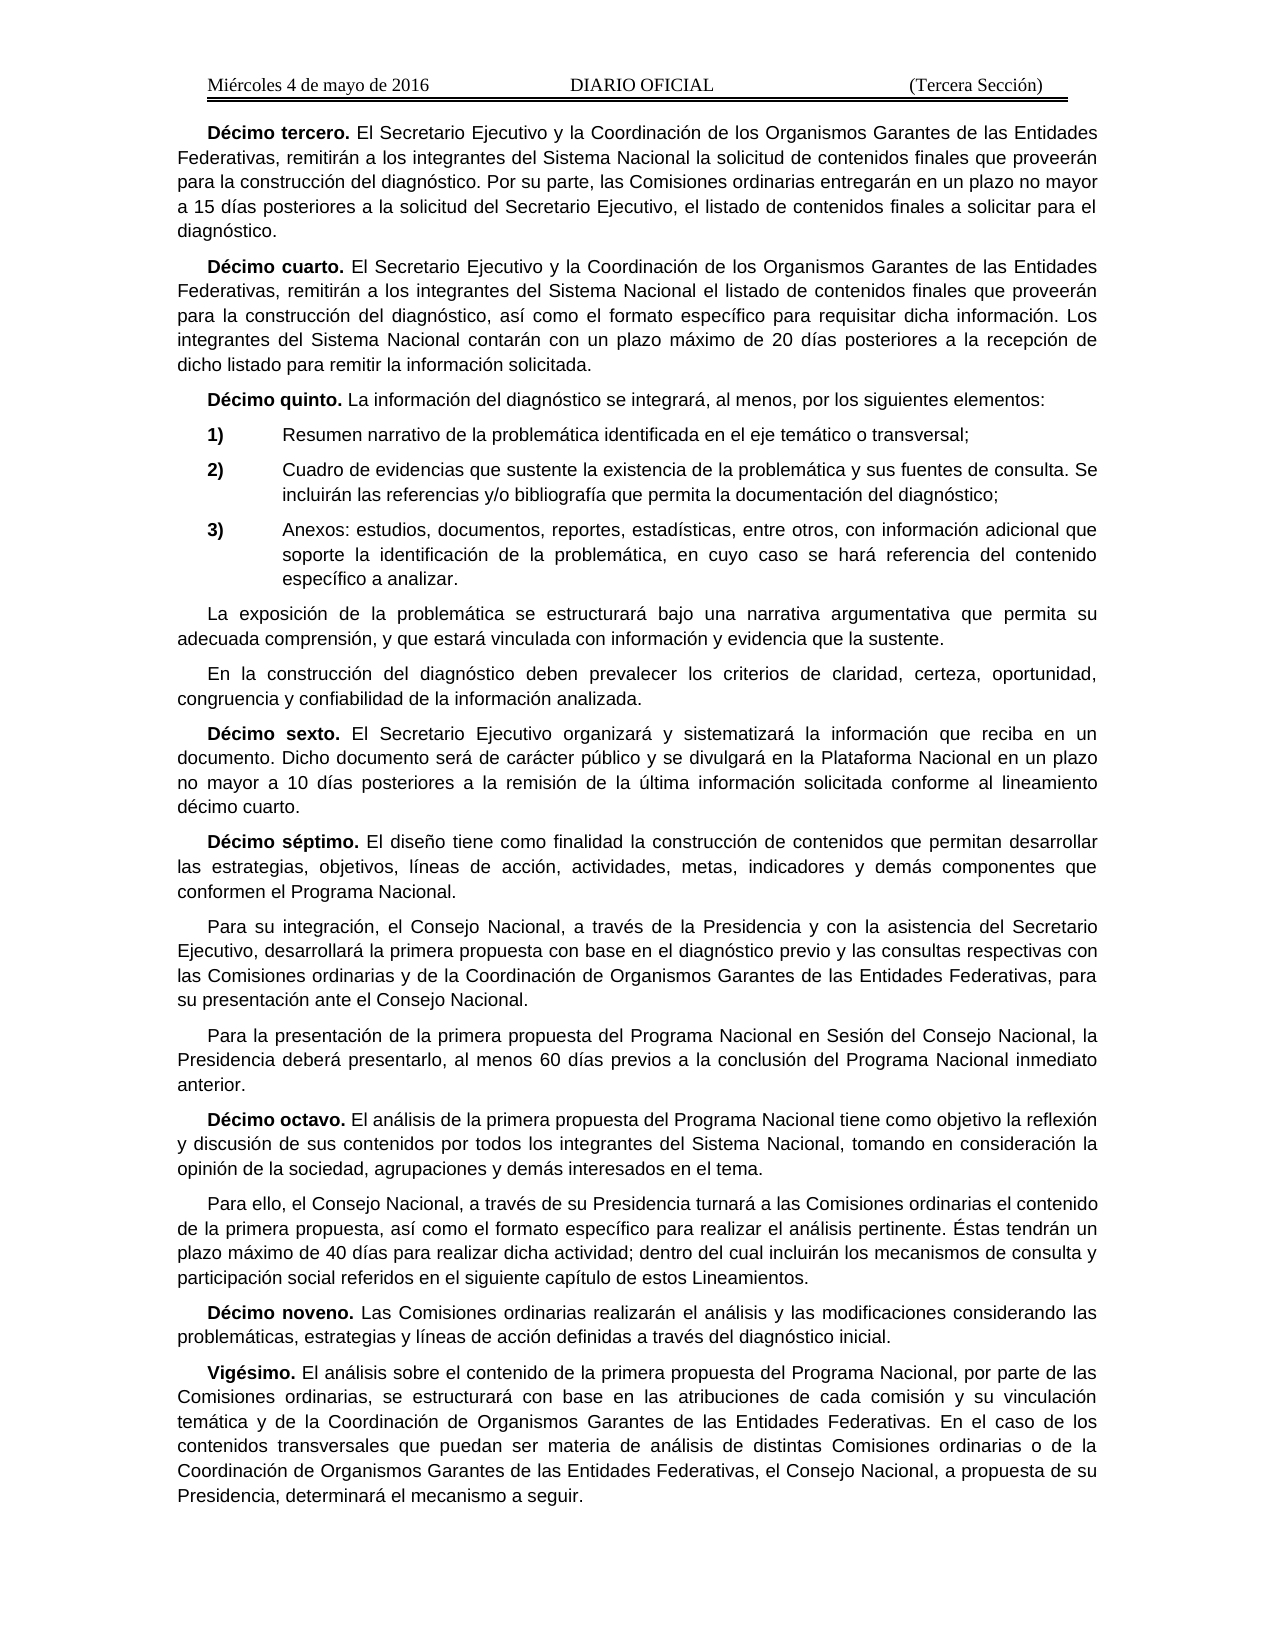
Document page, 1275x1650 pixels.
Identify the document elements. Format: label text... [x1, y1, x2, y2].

text Décimo octavo. El análisis de la primera propuesta del Programa Nacional tiene como objetivo la reflexión y discusión de sus contenidos por todos los integrantes del Sistema Nacional, tomando en consideración la opinión de la sociedad, agrupaciones y demás interesados en el tema. [177, 1107, 1098, 1180]
text La exposición de la problemática se estructurará bajo una narrativa argumentativa que permita su adecuada comprensión, y que estará vinculada con información y evidencia que la sustente. [177, 601, 1098, 650]
text Décimo noveno. Las Comisiones ordinarias realizarán el análisis y las modificaciones considerando las problemáticas, estrategias y líneas de acción definidas a través del diagnóstico inicial. [177, 1300, 1098, 1349]
text Décimo sexto. El Secretario Ejecutivo organizará y sistematizará la información que reciba en un documento. Dicho documento será de carácter público y se divulgará en en un plazo no mayor a 10 días posteriores a la remisión de la última información solicitada conforme al lineamiento décimo cuarto. [177, 720, 1098, 819]
text Décimo cuarto. El Secretario Ejecutivo y de los Organismos Garantes de las Entidades Federativas, remitirán a los integrantes del Sistema Nacional el listado de contenidos finales que proveerán para la construcción del diagnóstico, así como el formato específico para requisitar dicha información. Los integrantes del Sistema Nacional contarán con un plazo máximo de 20 días posteriores a la recepción de dicho listado para remitir la información solicitada. [177, 253, 1098, 376]
text Vigésimo. El análisis sobre el contenido de la primera propuesta del Programa Nacional, por parte de las Comisiones ordinarias, se estructurará con base en las atribuciones de cada comisión y su vinculación temática y de de Organismos Garantes de las Entidades Federativas. En el caso de los contenidos transversales que puedan ser materia de análisis de distintas Comisiones ordinarias o de de Organismos Garantes de las Entidades Federativas, el Consejo Nacional, a propuesta de su Presidencia, determinará el mecanismo a seguir. [177, 1359, 1098, 1507]
text Para su integración, el Consejo Nacional, a través de y con la asistencia del Secretario Ejecutivo, desarrollará la primera propuesta con base en el diagnóstico previo y las consultas respectivas con las Comisiones ordinarias y de de Organismos Garantes de las Entidades Federativas, para su presentación ante el Consejo Nacional. [177, 913, 1098, 1012]
text 2) Cuadro de evidencias que sustente la existencia de la problemática y sus fuentes de consulta. Se incluirán las referencias y/o bibliografía que permita la documentación del diagnóstico; [207, 457, 1098, 506]
text Para la presentación de la primera propuesta del Programa Nacional en Sesión del Consejo Nacional, deberá presentarlo, al menos 60 días previos a la conclusión del Programa Nacional inmediato anterior. [177, 1022, 1098, 1096]
text 3) Anexos: estudios, documentos, reportes, estadísticas, entre otros, con información adicional que soporte la identificación de la problemática, en cuyo caso se hará referencia del contenido específico a analizar. [207, 517, 1098, 591]
text En la construcción del diagnóstico deben prevalecer los criterios de claridad, certeza, oportunidad, congruencia y confiabilidad de la información analizada. [177, 661, 1098, 710]
text Para ello, el Consejo Nacional, a través de su Presidencia turnará a las Comisiones ordinarias el contenido de la primera propuesta, así como el formato específico para realizar el análisis pertinente. Éstas tendrán un plazo máximo de 40 días para realizar dicha actividad; dentro del cual incluirán los mecanismos de consulta y participación social referidos en el siguiente capítulo de estos Lineamientos. [177, 1191, 1098, 1289]
text 1) Resumen narrativo de la problemática identificada en el eje temático o transversal; [207, 422, 1098, 447]
text Décimo tercero. El Secretario Ejecutivo y de los Organismos Garantes de las Entidades Federativas, remitirán a los integrantes del Sistema Nacional la solicitud de contenidos finales que proveerán para la construcción del diagnóstico. Por su parte, las Comisiones ordinarias entregarán en un plazo no mayor a 15 días posteriores a la solicitud del Secretario Ejecutivo, el listado de contenidos finales a solicitar para el diagnóstico. [177, 120, 1098, 243]
text Décimo quinto. La información del diagnóstico se integrará, al menos, por los siguientes elementos: [177, 387, 1098, 411]
text Décimo séptimo. El diseño tiene como finalidad la construcción de contenidos que permitan desarrollar las estrategias, objetivos, líneas de acción, actividades, metas, indicadores y demás componentes que conformen el Programa Nacional. [177, 829, 1098, 903]
